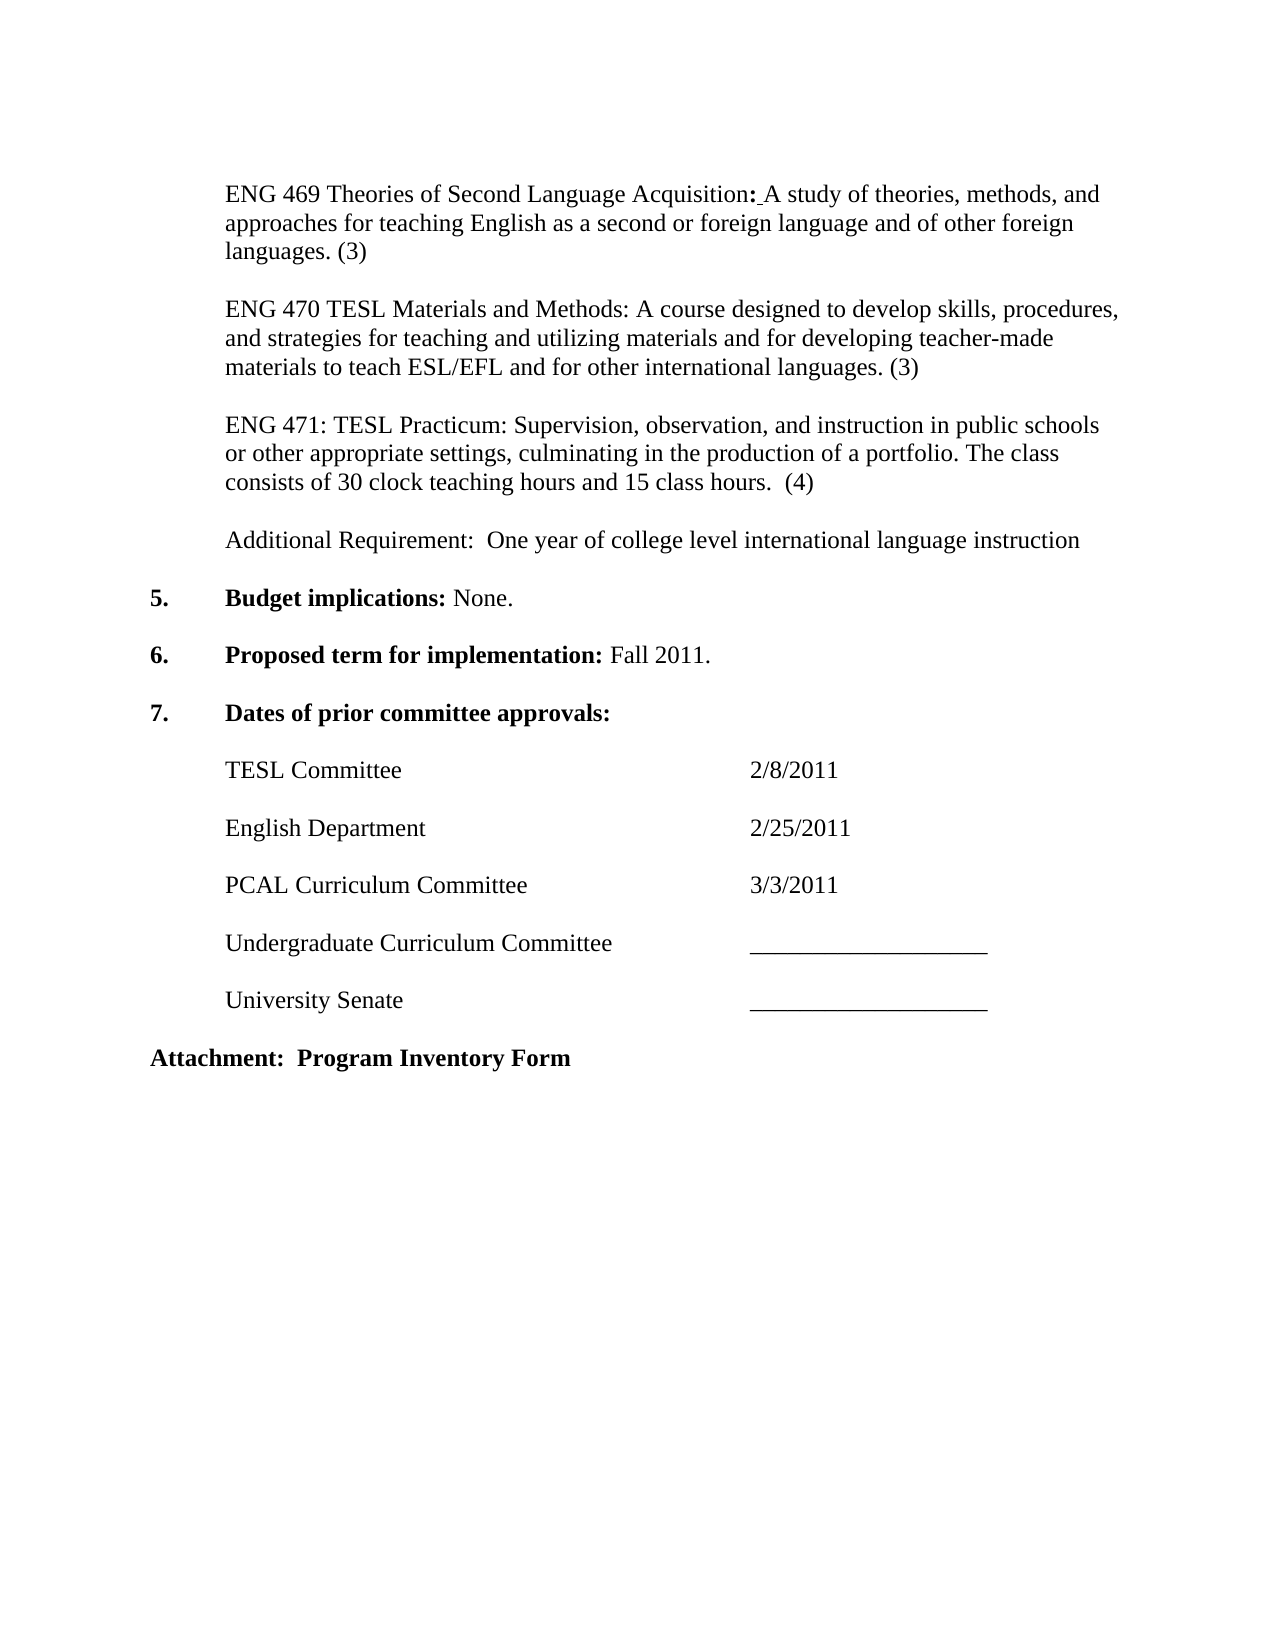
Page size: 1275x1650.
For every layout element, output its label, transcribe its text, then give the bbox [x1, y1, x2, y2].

text Additional Requirement: One year of college level international language instruction [150, 525, 1125, 554]
text 6. Proposed term for implementation: Fall 2011. [150, 640, 1125, 669]
text ENG 471: TESL Practicum: Supervision, observation, and instruction in public schools or other appropriate settings, culminating in the production of a portfolio. The class consists of 30 clock teaching hours and 15 class hours. (4) [150, 410, 1125, 496]
text ENG 470 TESL Materials and Methods: A course designed to develop skills, procedures, and strategies for teaching and utilizing materials and for developing teacher-made materials to teach ESL/EFL and for other international languages. (3) [150, 294, 1125, 381]
text TESL Committee 2/8/2011 [150, 755, 1125, 784]
text Undergraduate Curriculum Committee ___________________ [150, 928, 1125, 957]
text University Senate ___________________ [150, 985, 1125, 1014]
text PCAL Curriculum Committee 3/3/2011 [150, 870, 1125, 899]
text Attachment: Program Inventory Form [150, 1043, 1125, 1072]
text 5. Budget implications: None. [150, 583, 1125, 612]
text ENG 469 Theories of Second Language Acquisition: A study of theories, methods, and approaches for teaching English as a second or foreign language and of other foreign languages. (3) [150, 179, 1125, 265]
text English Department 2/25/2011 [150, 813, 1125, 842]
text 7. Dates of prior committee approvals: [150, 698, 1125, 727]
